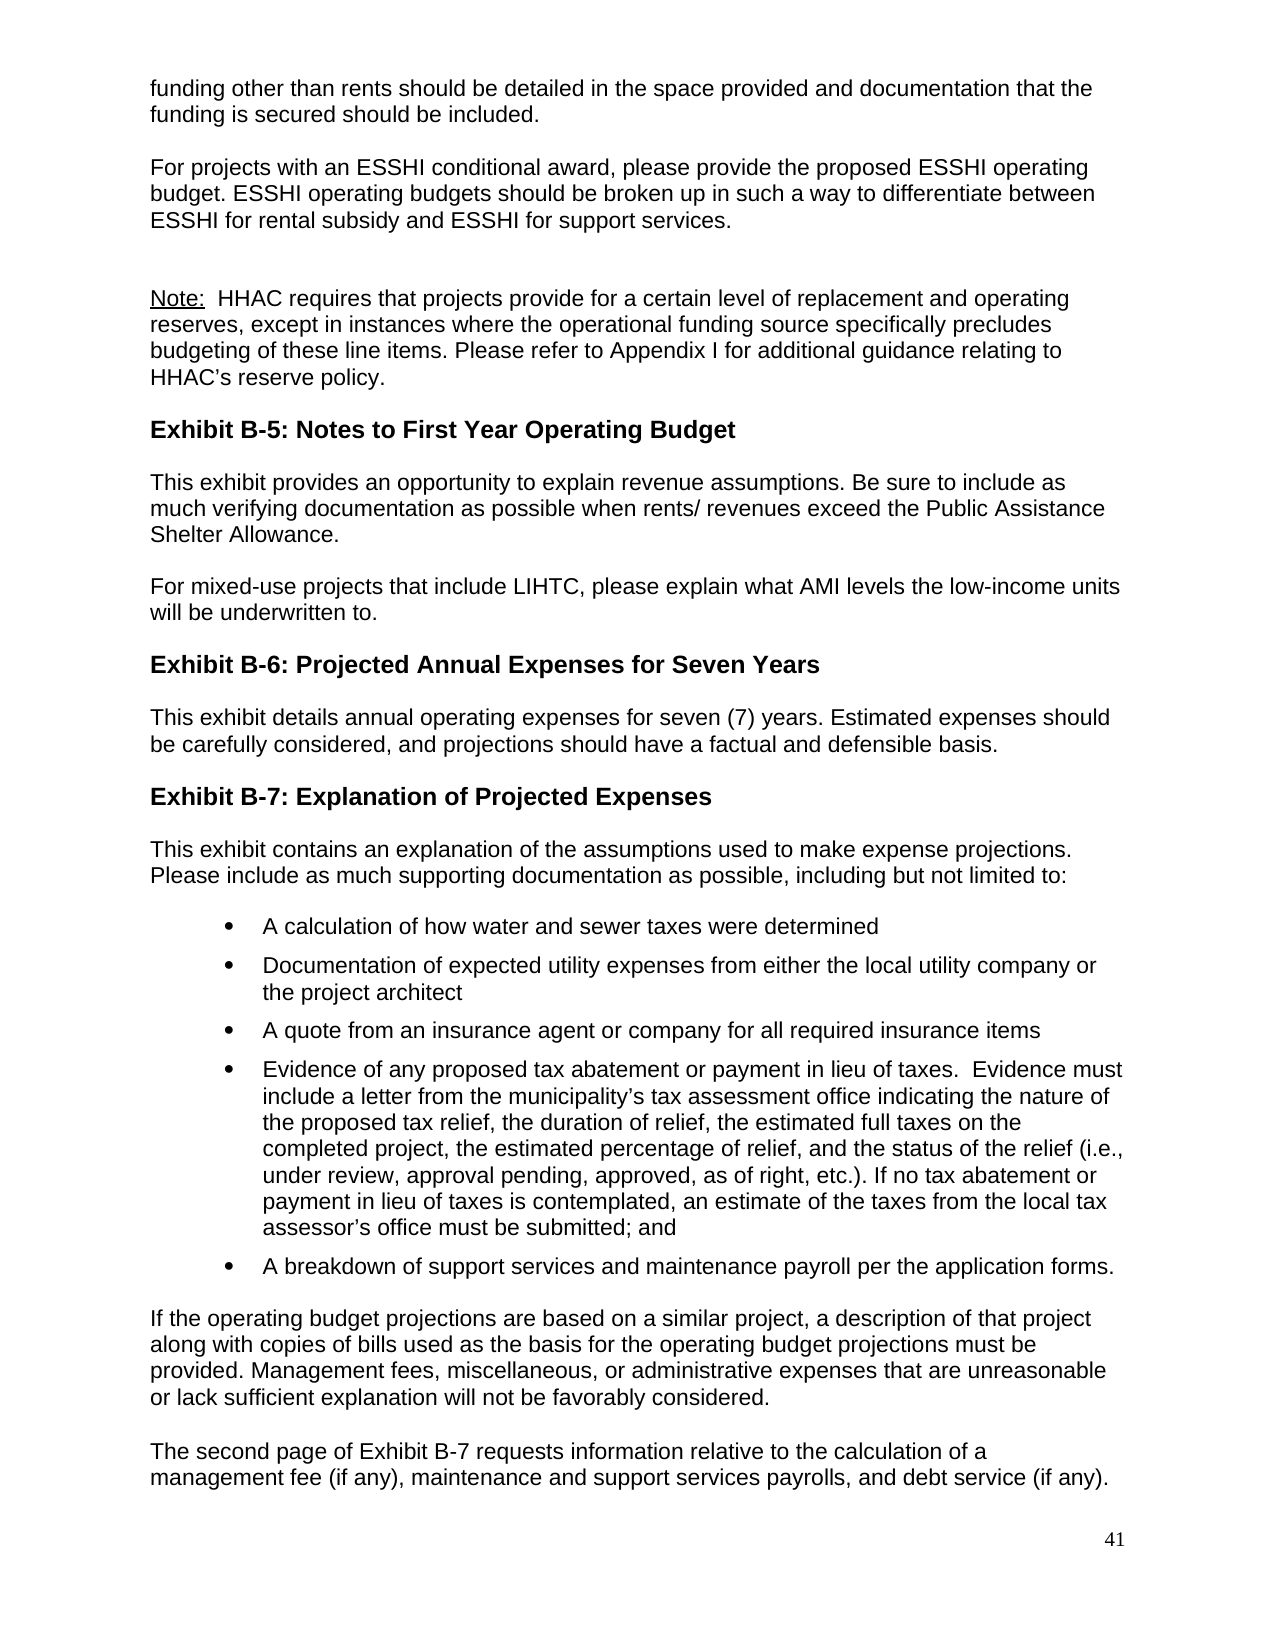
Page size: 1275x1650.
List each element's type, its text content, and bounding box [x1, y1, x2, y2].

text Exhibit B-6: Projected Annual Expenses for Seven Years [150, 650, 1125, 679]
list Documentation of expected utility expenses from either the local utility company or the project architect [225, 952, 1125, 1005]
text For mixed-use projects that include LIHTC, please explain what AMI levels the low-income units will be underwritten to. [150, 573, 1125, 625]
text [150, 75, 1125, 128]
list A calculation of how water and sewer taxes were determined [225, 913, 1125, 940]
text This exhibit details annual operating expenses for seven (7) years. Estimated expenses should be carefully considered, and projections should have a factual and defensible basis. [150, 704, 1125, 757]
text If the operating budget projections are based on a similar project, a description of that project along with copies of bills used as the basis for the operating budget projections must be provided. Management fees, miscellaneous, or administrative expenses that are unreasonable or lack sufficient explanation will not be favorably considered. [150, 1304, 1125, 1410]
text Exhibit B-7: Explanation of Projected Expenses [150, 782, 1125, 811]
list A breakdown of support services and maintenance payroll per the application forms. [225, 1253, 1125, 1279]
text For projects with an ESSHI conditional award, please provide the proposed ESSHI operating budget. ESSHI operating budgets should be broken up in such a way to differentiate between ESSHI for rental subsidy and ESSHI for support services. [150, 154, 1125, 233]
text The second page of Exhibit B-7 requests information relative to the calculation of a management fee (if any), maintenance and support services payrolls, and debt service (if any). [150, 1438, 1125, 1491]
text Note: HHAC requires that projects provide for a certain level of replacement and operating reserves, except in instances where the operational funding source specifically precludes budgeting of these line items. Please refer to Appendix I for additional guidance relating to HHAC’s reserve policy. [150, 284, 1125, 390]
text This exhibit contains an explanation of the assumptions used to make expense projections. Please include as much supporting documentation as possible, including but not limited to: [150, 836, 1125, 888]
list Evidence of any proposed tax abatement or payment in lieu of taxes. Evidence must include a letter from the municipality’s tax assessment office indicating the nature of the proposed tax relief, the duration of relief, the estimated full taxes on the completed project, the estimated percentage of relief, and the status of the relief (i.e., under review, approval pending, approved, as of right, etc.). If no tax abatement or payment in lieu of taxes is contemplated, an estimate of the taxes from the local tax assessor’s office must be submitted; and [225, 1056, 1125, 1241]
text Exhibit B-5: Notes to First Year Operating Budget [150, 415, 1125, 444]
list A quote from an insurance agent or company for all required insurance items [225, 1017, 1125, 1044]
text This exhibit provides an opportunity to explain revenue assumptions. Be sure to include as much verifying documentation as possible when rents/ revenues exceed the Public Assistance Shelter Allowance. [150, 469, 1125, 548]
